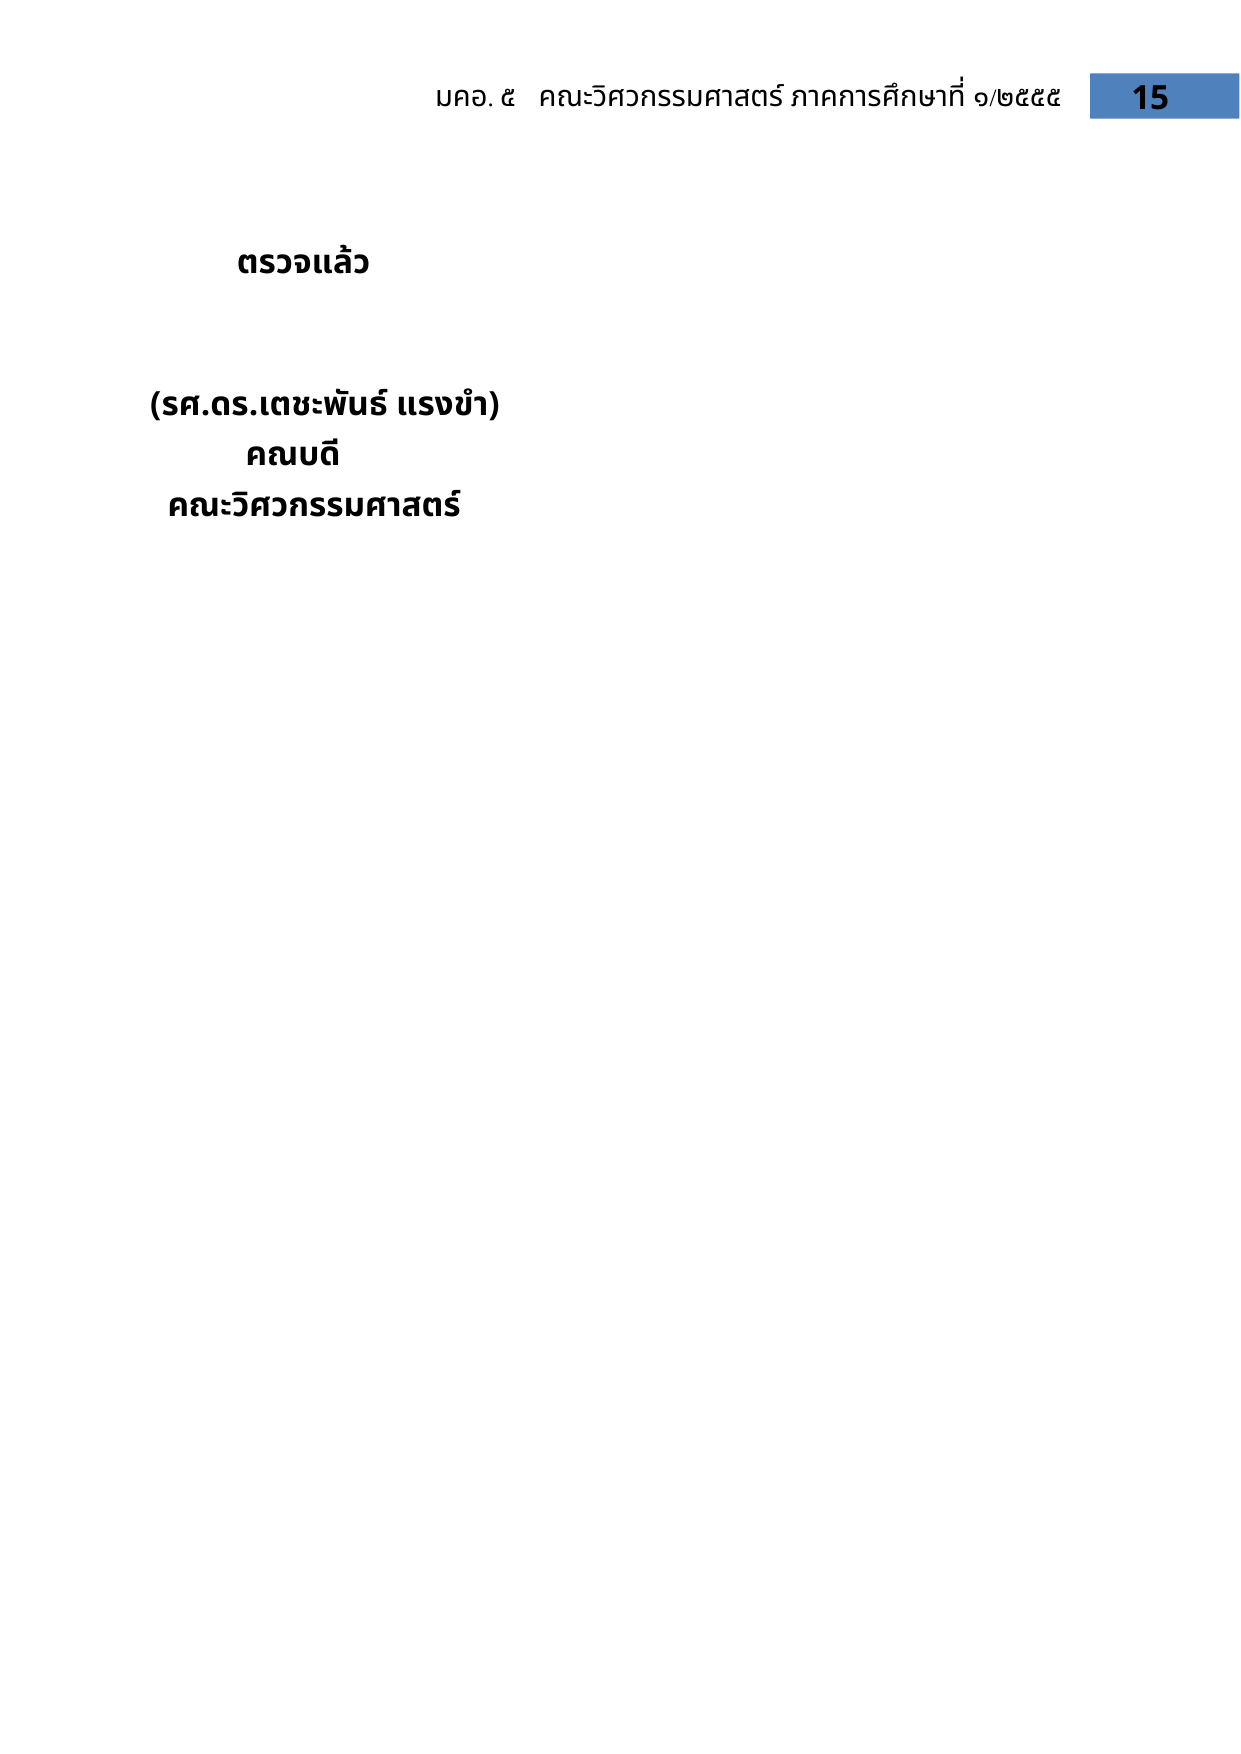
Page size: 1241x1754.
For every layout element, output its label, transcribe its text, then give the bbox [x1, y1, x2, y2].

text คณะวิศวกรรมศาสตร์ [150, 481, 1090, 531]
text คณบดี [150, 430, 1090, 481]
text (รศ.ดร.เตชะพันธ์ แรงขำ) [150, 380, 1090, 430]
text ตรวจแล้ว [150, 238, 1090, 289]
